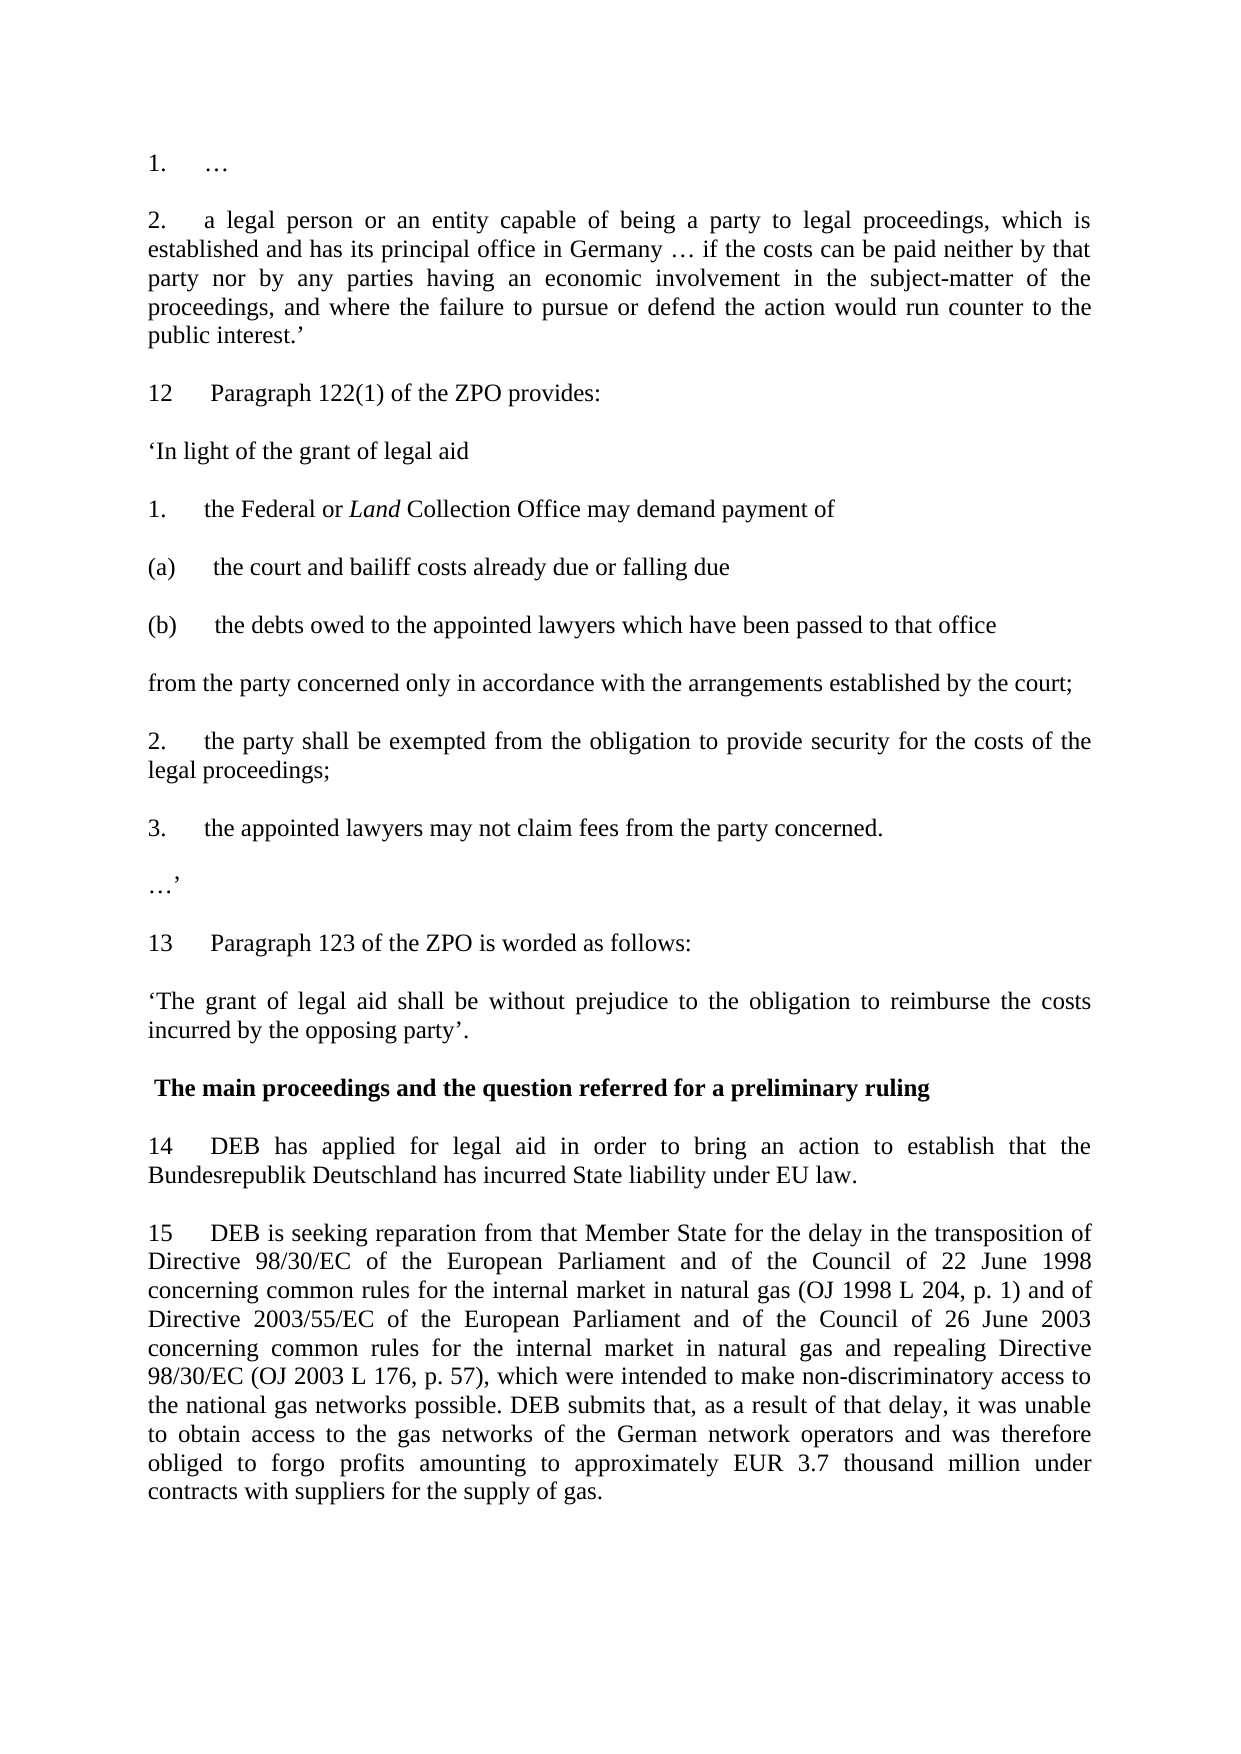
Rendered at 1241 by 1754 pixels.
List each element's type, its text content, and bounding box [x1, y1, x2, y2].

text ‘The grant of legal aid shall be without prejudice to the obligation to reimburse the costs incurred by the opposing party’. [148, 986, 1093, 1044]
text 13 Paragraph 123 of the ZPO is worded as follows: [148, 928, 1093, 957]
text ‘In light of the grant of legal aid [148, 436, 1093, 465]
text (b) the debts owed to the appointed lawyers which have been passed to that office [148, 610, 1093, 639]
text …’ [148, 871, 1093, 899]
text The main proceedings and the question referred for a preliminary ruling [148, 1073, 1093, 1102]
text 3. the appointed lawyers may not claim fees from the party concerned. [148, 813, 1093, 841]
text 12 Paragraph 122(1) of the ZPO provides: [148, 378, 1093, 407]
text 14 DEB has applied for legal aid in order to bring an action to establish that the Bundesrepublik Deutschland has incurred State liability under EU law. [148, 1131, 1093, 1188]
text 1. … [148, 148, 1093, 176]
text 2. a legal person or an entity capable of being a party to legal proceedings, which is established and has its principal office in Germany … if the costs can be paid neither by that party nor by any parties having an economic involvement in the subject-matter of the proceedings, and where the failure to pursue or defend the action would run counter to the public interest.’ [148, 206, 1093, 349]
text 1. the Federal or Land Collection Office may demand payment of [148, 494, 1093, 523]
text (a) the court and bailiff costs already due or falling due [148, 552, 1093, 581]
text from the party concerned only in accordance with the arrangements established by the court; [148, 668, 1093, 697]
text 15 DEB is seeking reparation from that Member State for the delay in the transposition of Directive 98/30/EC of the European Parliament and of the Council of 22 June 1998 concerning common rules for the internal market in natural gas (OJ 1998 L 204, p. 1) and of Directive 2003/55/EC of the European Parliament and of the Council of 26 June 2003 concerning common rules for the internal market in natural gas and repealing Directive 98/30/EC (OJ 2003 L 176, p. 57), which were intended to make non-discriminatory access to the national gas networks possible. DEB submits that, as a result of that delay, it was unable to obtain access to the gas networks of the German network operators and was therefore obliged to forgo profits amounting to approximately EUR 3.7 thousand million under contracts with suppliers for the supply of gas. [148, 1218, 1093, 1505]
text 2. the party shall be exempted from the obligation to provide security for the costs of the legal proceedings; [148, 726, 1093, 783]
